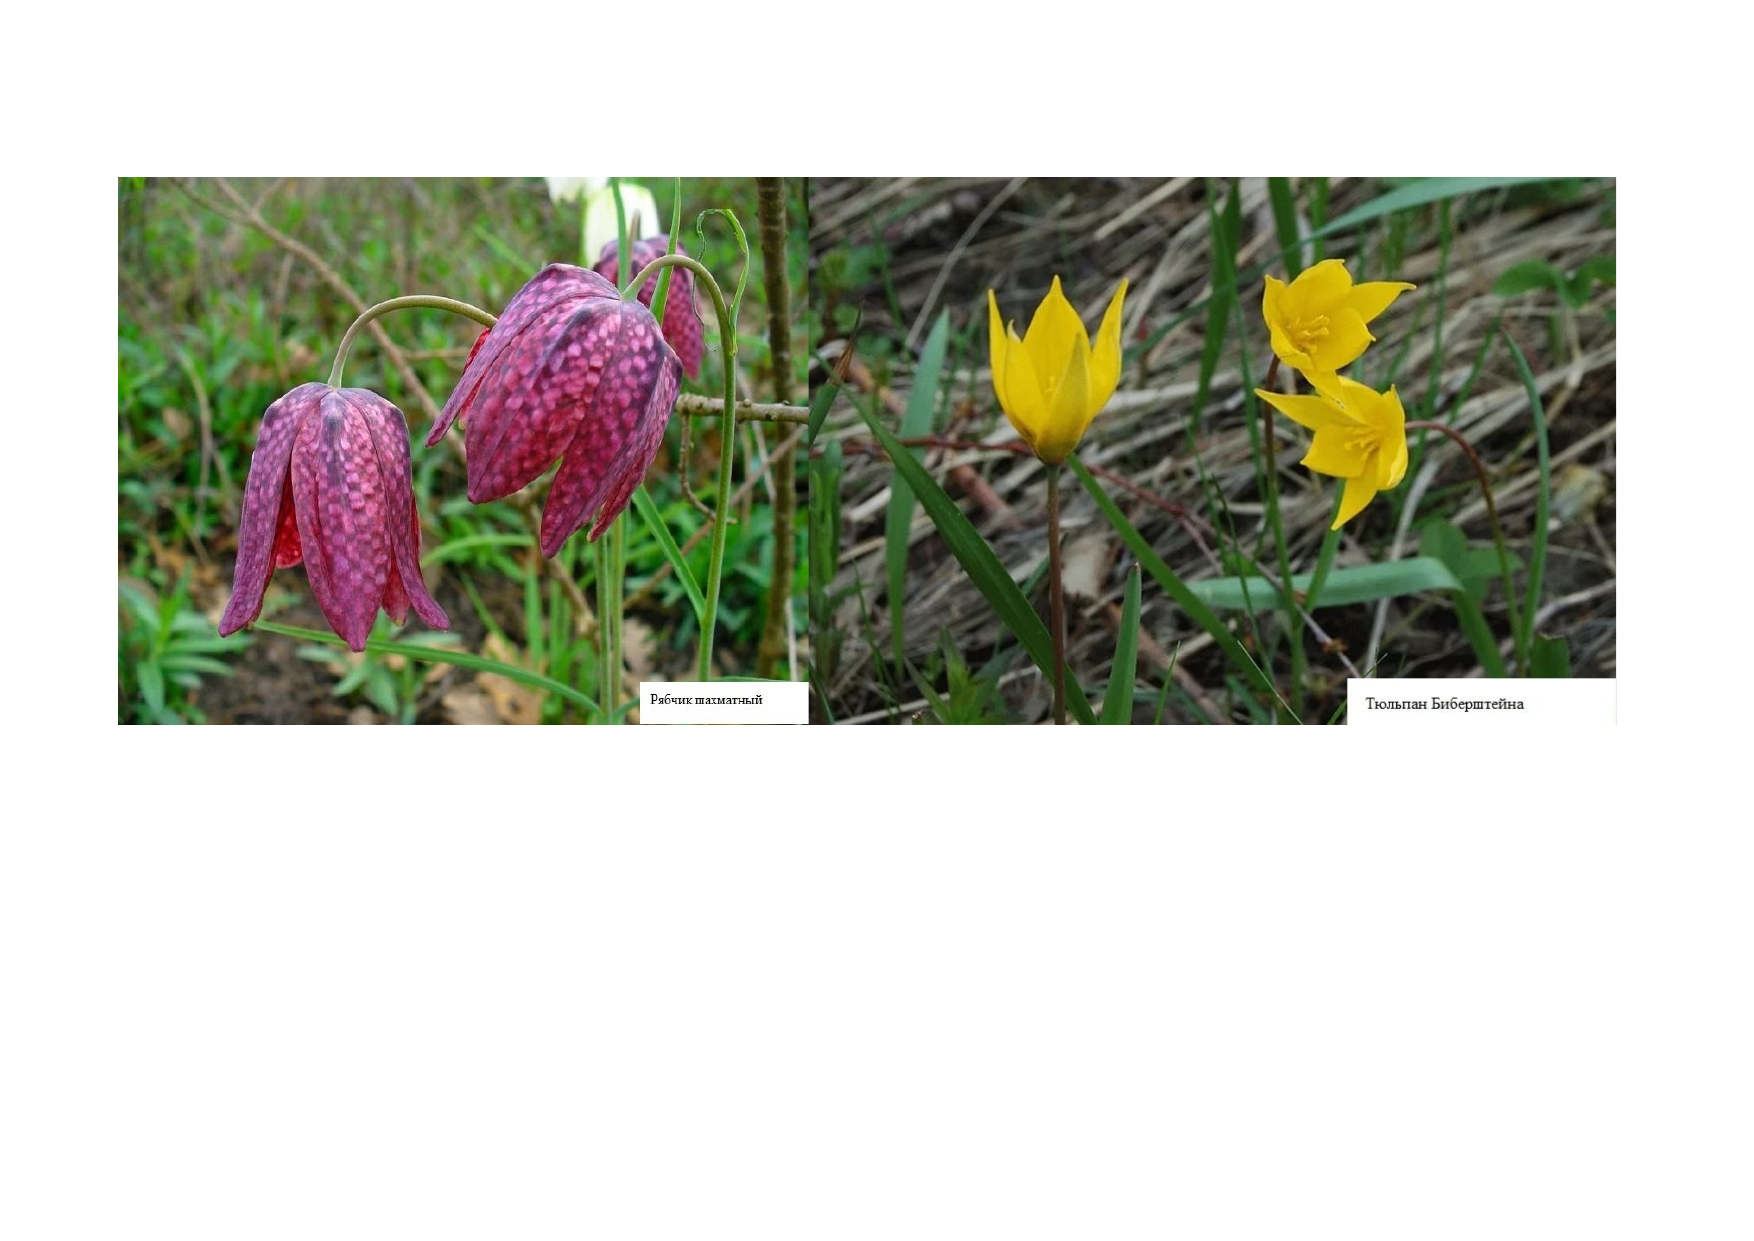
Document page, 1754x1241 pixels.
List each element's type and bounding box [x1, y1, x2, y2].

picture [118, 177, 1617, 725]
